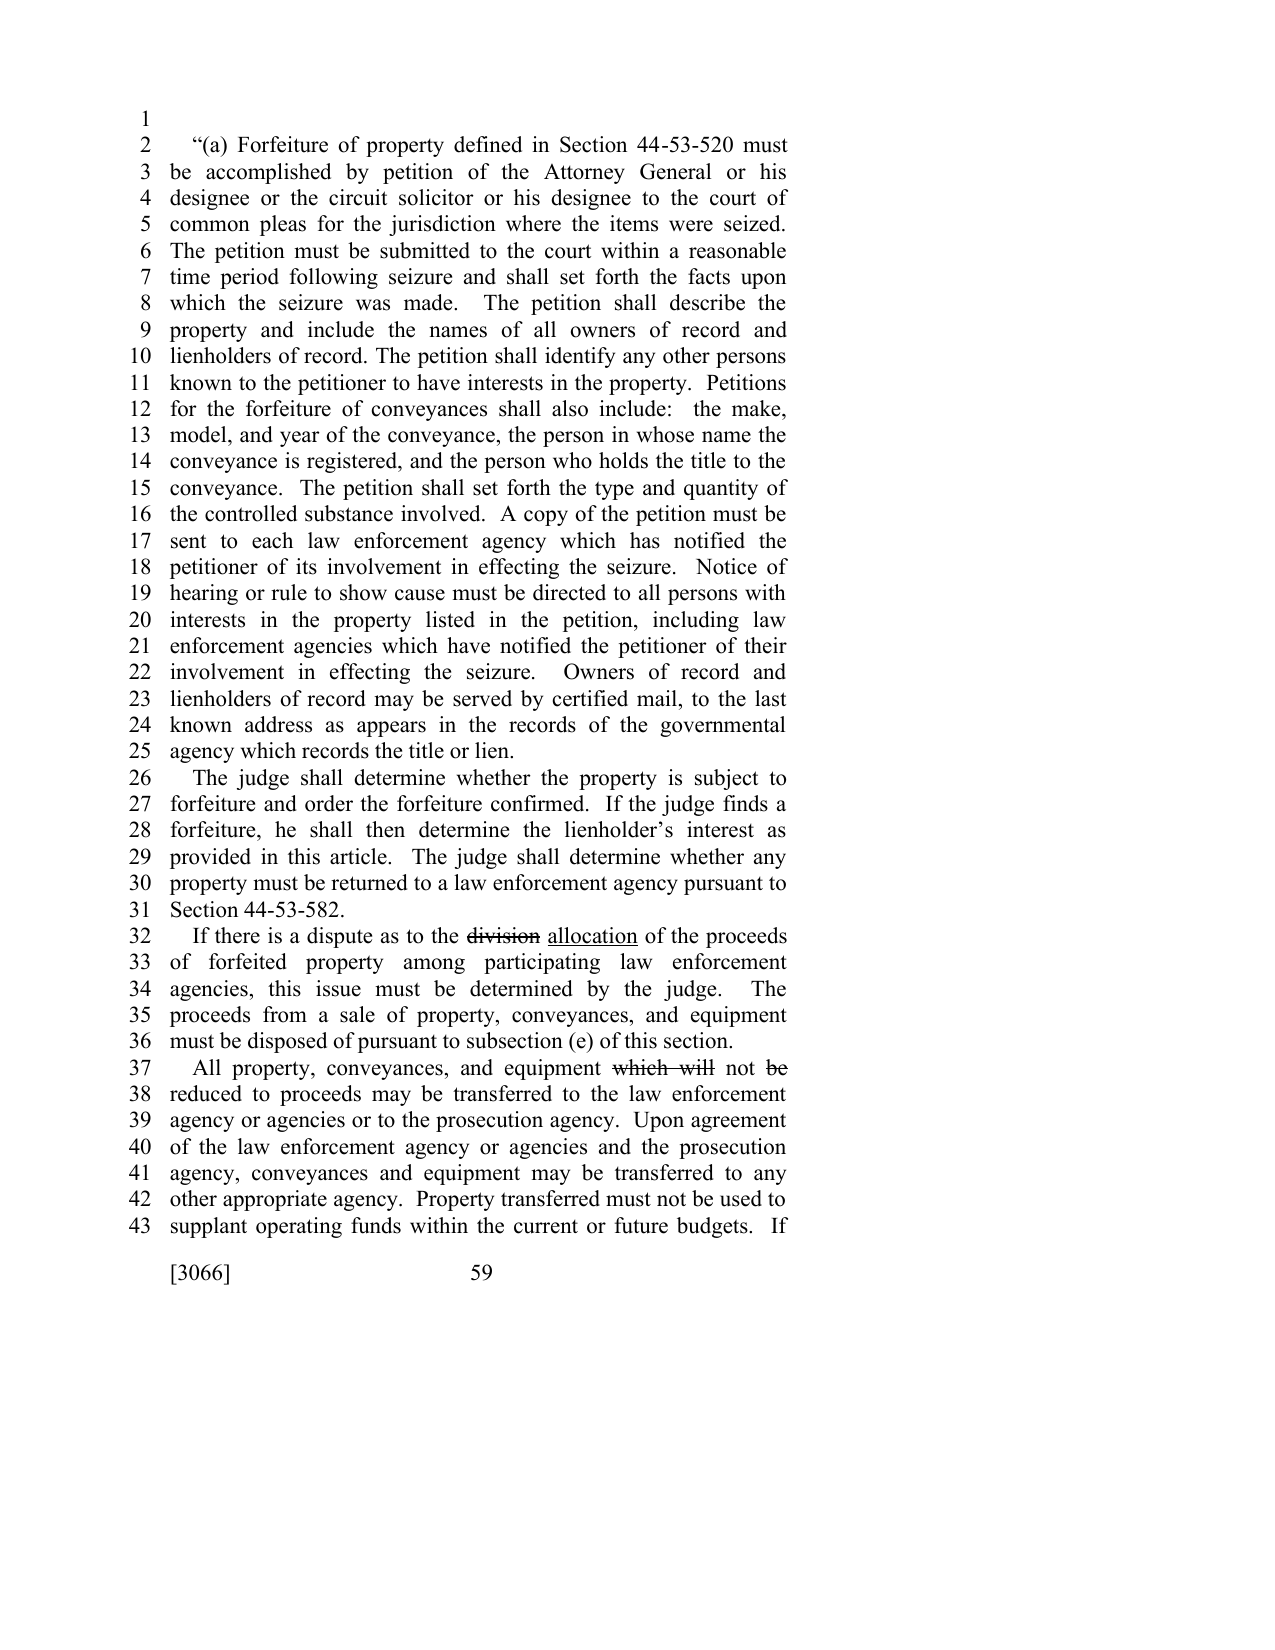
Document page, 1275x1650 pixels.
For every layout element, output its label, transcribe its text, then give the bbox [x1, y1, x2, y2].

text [169, 1054, 787, 1238]
text “(a) Forfeiture of property defined in Section 44-53-520 must be accomplished by petition of the Attorney General or his designee or the circuit solicitor or his designee to the court of common pleas for the jurisdiction where the items were seized. The petition must be submitted to the court within a reasonable time period following seizure and shall set forth the facts upon which the seizure was made. The petition shall describe the property and include the names of all owners of record and lienholders of record. The petition shall identify any other persons known to the petitioner to have interests in the property. Petitions for the forfeiture of conveyances shall also include: the make, model, and year of the conveyance, the person in whose name the conveyance is registered, and the person who holds the title to the conveyance. The petition shall set forth the type and quantity of the controlled substance involved. A copy of the petition must be sent to each law enforcement agency which has notified the petitioner of its involvement in effecting the seizure. Notice of hearing or rule to show cause must be directed to all persons with interests in the property listed in the petition, including law enforcement agencies which have notified the petitioner of their involvement in effecting the seizure. Owners of record and lienholders of record may be served by certified mail, to the last known address as appears in the records of the governmental agency which records the title or lien. [169, 131, 787, 764]
text The judge shall determine whether the property is subject to forfeiture and order the forfeiture confirmed. If the judge finds a forfeiture, he shall then determine the lienholder’s interest as provided in this article. The judge shall determine whether any property must be returned to a law enforcement agency pursuant to Section 44-53-582. [169, 764, 787, 922]
text If there is a dispute as to the division allocation of the proceeds of forfeited property among participating law enforcement agencies, this issue must be determined by the judge. The proceeds from a sale of property, conveyances, and equipment must be disposed of pursuant to subsection (e) of this section. [169, 922, 787, 1054]
